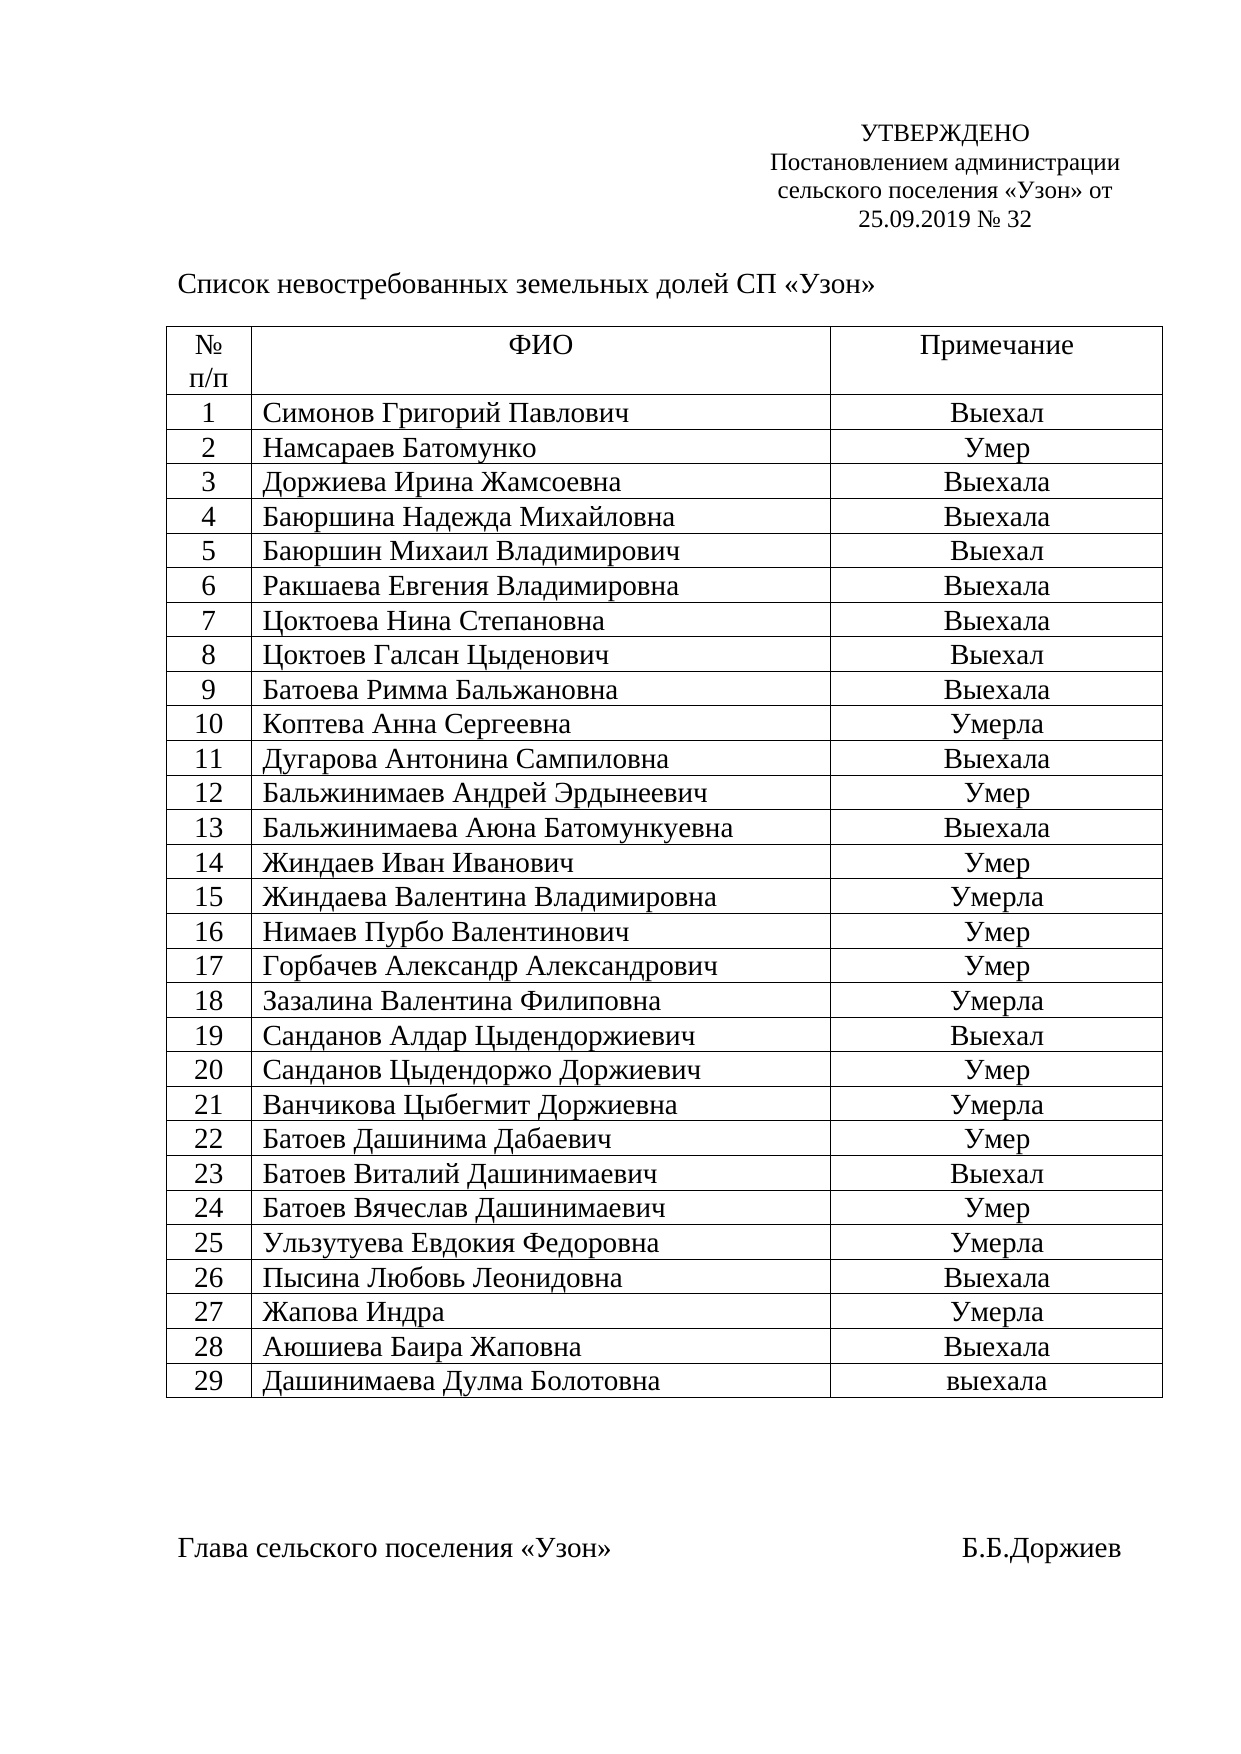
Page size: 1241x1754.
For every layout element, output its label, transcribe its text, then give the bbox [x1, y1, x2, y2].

table_cell 16 [167, 914, 251, 947]
table_cell 29 [167, 1364, 251, 1397]
table_cell Ванчикова Цыбегмит Доржиевна [252, 1087, 830, 1120]
table_cell Умер [831, 949, 1162, 982]
table_cell 14 [167, 845, 251, 878]
table_cell Выехала [831, 1260, 1162, 1293]
table_cell Ульзутуева Евдокия Федоровна [252, 1225, 830, 1259]
table_cell 27 [167, 1294, 251, 1328]
table_cell Ракшаева Евгения Владимировна [252, 568, 830, 602]
table_cell Батоев Виталий Дашинимаевич [252, 1156, 830, 1189]
table_header № п/п [167, 327, 251, 394]
table_cell Горбачев Александр Александрович [252, 949, 830, 982]
table_cell Выехала [831, 672, 1162, 705]
table_cell 28 [167, 1329, 251, 1362]
table_cell 23 [167, 1156, 251, 1189]
text Глава сельского поселения «Узон» Б.Б.Доржиев [177, 1530, 1152, 1564]
table_cell Намсараев Батомунко [252, 430, 830, 463]
table_cell Умер [831, 1191, 1162, 1224]
table_cell 10 [167, 706, 251, 740]
table_cell 13 [167, 810, 251, 844]
table_cell Выехал [831, 395, 1162, 429]
table_cell Жапова Индра [252, 1294, 830, 1328]
table_cell Умерла [831, 1087, 1162, 1120]
table_cell 2 [167, 430, 251, 463]
table_cell 1 [167, 395, 251, 429]
table_cell Умерла [831, 1294, 1162, 1328]
table_header ФИО [252, 327, 830, 394]
table_cell 26 [167, 1260, 251, 1293]
table_cell 11 [167, 741, 251, 774]
table_cell Батоева Римма Бальжановна [252, 672, 830, 705]
table_cell Санданов Цыдендоржо Доржиевич [252, 1052, 830, 1086]
table_cell 7 [167, 603, 251, 636]
table_cell Умерла [831, 879, 1162, 913]
table_cell Умер [831, 1121, 1162, 1155]
table_cell 3 [167, 464, 251, 498]
table_cell Выехала [831, 741, 1162, 774]
table_cell Цоктоев Галсан Цыденович [252, 637, 830, 671]
table_cell 17 [167, 949, 251, 982]
table_cell Коптева Анна Сергеевна [252, 706, 830, 740]
table_cell 18 [167, 983, 251, 1017]
text Постановлением администрации сельского поселения «Узон» от 25.09.2019 № 32 [738, 147, 1152, 233]
table_cell 19 [167, 1018, 251, 1051]
table_cell Умер [831, 776, 1162, 809]
table_cell Выехала [831, 1329, 1162, 1362]
table_cell Батоев Вячеслав Дашинимаевич [252, 1191, 830, 1224]
table_cell Бальжинимаева Аюна Батомункуевна [252, 810, 830, 844]
table_cell Выехал [831, 1018, 1162, 1051]
table_cell Зазалина Валентина Филиповна [252, 983, 830, 1017]
table_cell Доржиева Ирина Жамсоевна [252, 464, 830, 498]
table_cell Выехала [831, 568, 1162, 602]
table_cell 15 [167, 879, 251, 913]
table_cell Баюршин Михаил Владимирович [252, 534, 830, 567]
table_cell 9 [167, 672, 251, 705]
table_cell Умерла [831, 1225, 1162, 1259]
table_cell Жиндаева Валентина Владимировна [252, 879, 830, 913]
table_cell Дашинимаева Дулма Болотовна [252, 1364, 830, 1397]
table_cell 20 [167, 1052, 251, 1086]
table_cell Выехала [831, 499, 1162, 532]
table_cell Аюшиева Баира Жаповна [252, 1329, 830, 1362]
table_cell Выехал [831, 534, 1162, 567]
table_cell Батоев Дашинима Дабаевич [252, 1121, 830, 1155]
table_cell Жиндаев Иван Иванович [252, 845, 830, 878]
table_cell 6 [167, 568, 251, 602]
table_cell Бальжинимаев Андрей Эрдынеевич [252, 776, 830, 809]
table_cell 24 [167, 1191, 251, 1224]
table_cell 5 [167, 534, 251, 567]
table_cell 21 [167, 1087, 251, 1120]
table_cell 25 [167, 1225, 251, 1259]
table_cell Цоктоева Нина Степановна [252, 603, 830, 636]
table_cell Дугарова Антонина Сампиловна [252, 741, 830, 774]
table_cell выехала [831, 1364, 1162, 1397]
table_cell Умерла [831, 983, 1162, 1017]
table_cell Выехала [831, 603, 1162, 636]
table_cell Симонов Григорий Павлович [252, 395, 830, 429]
table_cell Умер [831, 845, 1162, 878]
table_cell Баюршина Надежда Михайловна [252, 499, 830, 532]
table_cell Выехала [831, 464, 1162, 498]
table_cell 8 [167, 637, 251, 671]
table_cell 4 [167, 499, 251, 532]
table_cell Выехал [831, 1156, 1162, 1189]
table_cell Умер [831, 1052, 1162, 1086]
table_cell Умер [831, 430, 1162, 463]
table_header Примечание [831, 327, 1162, 394]
table_cell Выехала [831, 810, 1162, 844]
table_cell 22 [167, 1121, 251, 1155]
text Список невостребованных земельных долей СП «Узон» [177, 267, 1152, 300]
table_cell 12 [167, 776, 251, 809]
table_cell Нимаев Пурбо Валентинович [252, 914, 830, 947]
table_cell Пысина Любовь Леонидовна [252, 1260, 830, 1293]
text УТВЕРЖДЕНО [738, 118, 1152, 147]
table_cell Умер [831, 914, 1162, 947]
table_cell Санданов Алдар Цыдендоржиевич [252, 1018, 830, 1051]
table_cell Умерла [831, 706, 1162, 740]
table_cell Выехал [831, 637, 1162, 671]
